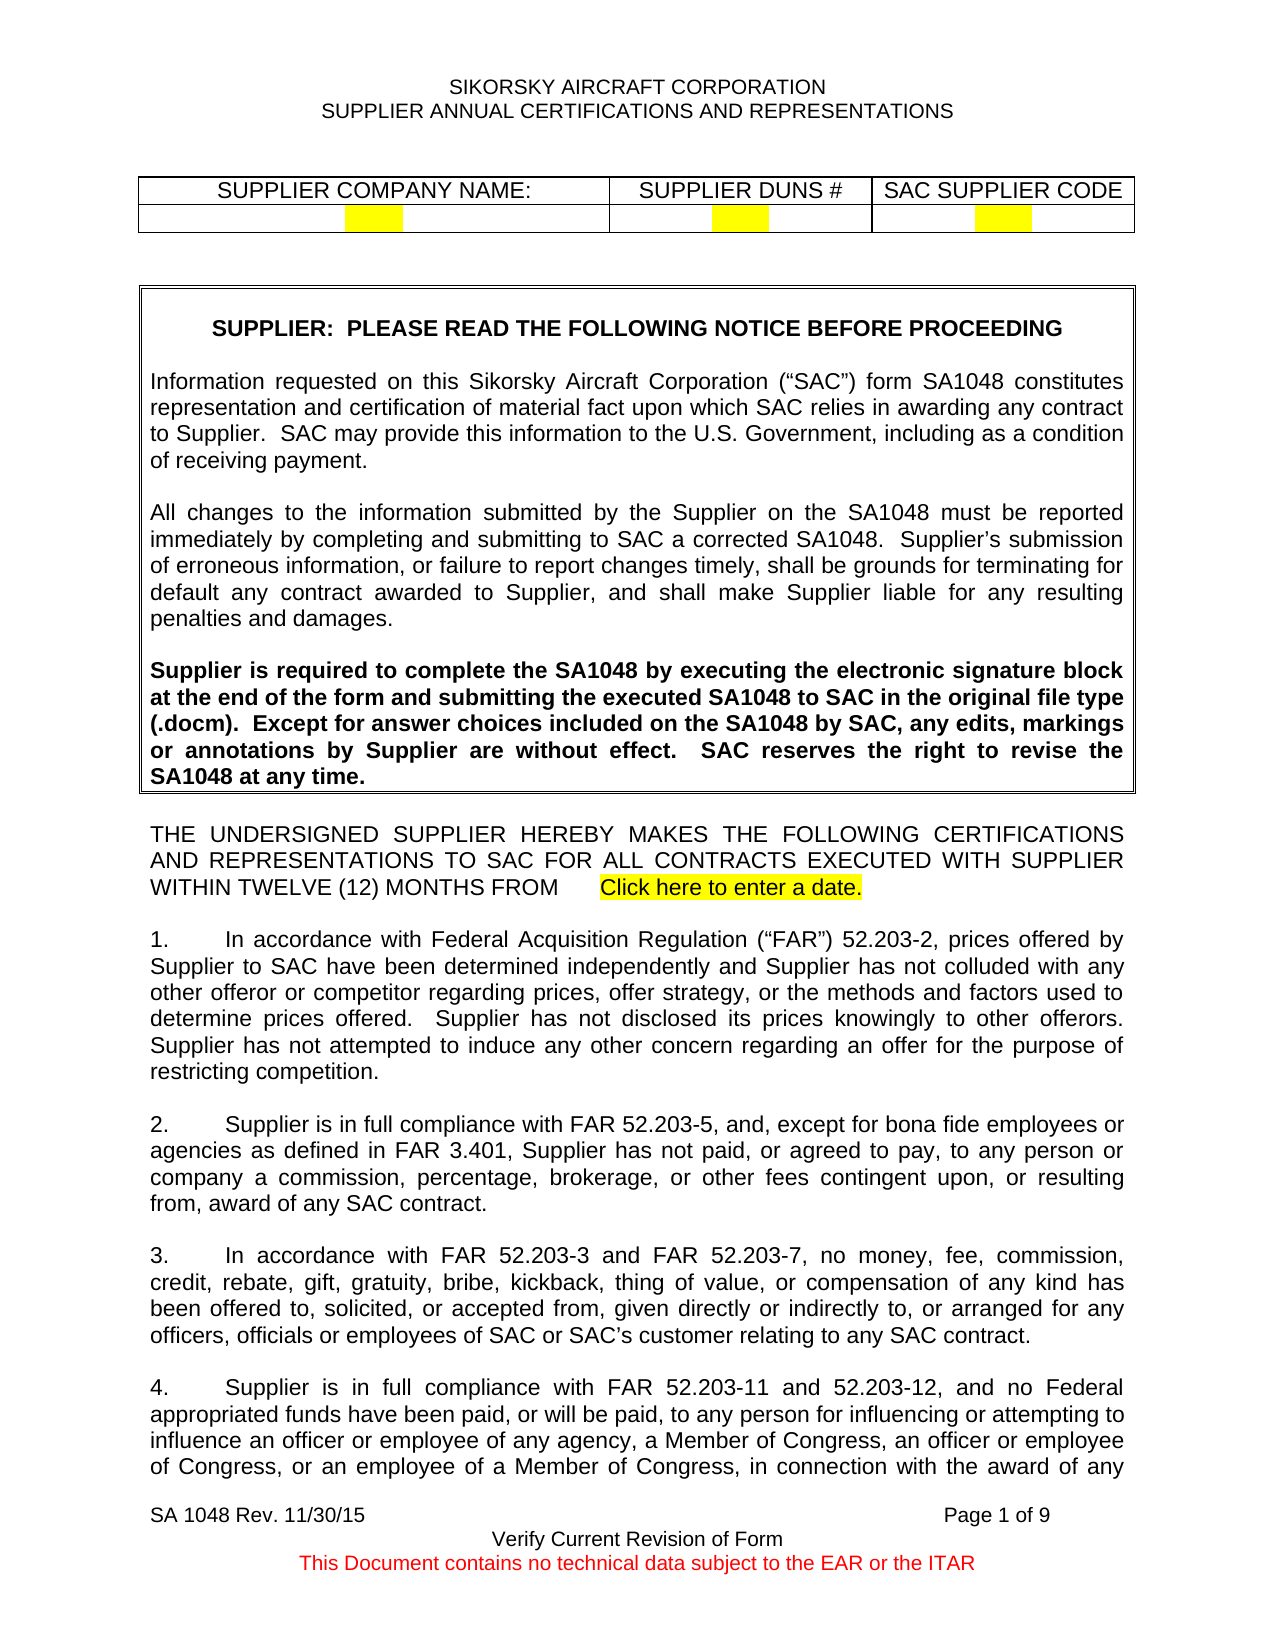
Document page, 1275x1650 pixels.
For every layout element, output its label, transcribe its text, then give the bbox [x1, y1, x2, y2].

table_cell [403, 205, 609, 232]
text All changes to the information submitted by the Supplier on the SA1048 must be reported immediately by completing and submitting to SAC a corrected SA1048. Supplier’s submission of erroneous information, or failure to report changes timely, shall be grounds for terminating for default any contract awarded to Supplier, and shall make Supplier liable for any resulting penalties and damages. [150, 499, 1125, 631]
table_cell [1032, 205, 1134, 232]
text Supplier is required to complete the SA1048 by executing the electronic signature block at the end of the form and submitting the executed SA1048 to SAC in the original file type (.docm). Except for answer choices included on the SA1048 by SAC, any edits, markings or annotations by Supplier are without effect. SAC reserves the right to revise the SA1048 at any time. [142, 654, 1133, 791]
text THE UNDERSIGNED SUPPLIER HEREBY MAKES THE FOLLOWING CERTIFICATIONS AND REPRESENTATIONS TO SAC FOR ALL CONTRACTS EXECUTED WITH SUPPLIER WITHIN TWELVE (12) MONTHS FROM [150, 821, 1125, 900]
table_header SUPPLIER COMPANY NAME: [139, 178, 609, 204]
table_header SUPPLIER DUNS # [610, 178, 871, 204]
text Information requested on this Sikorsky Aircraft Corporation (“SAC”) form SA1048 constitutes representation and certification of material fact upon which SAC relies in awarding any contract to Supplier. SAC may provide this information to the U.S. Government, including as a condition of receiving payment. [150, 368, 1125, 473]
text 1. In accordance with Federal Acquisition Regulation (“FAR”) 52.203-2, prices offered by Supplier to SAC have been determined independently and Supplier has not colluded with any other offeror or competitor regarding prices, offer strategy, or the methods and factors used to determine prices offered. Supplier has not disclosed its prices knowingly to other offerors. Supplier has not attempted to induce any other concern regarding an offer for the purpose of restricting competition. [150, 926, 1125, 1084]
table_cell [139, 205, 345, 232]
table_header SAC SUPPLIER CODE [873, 178, 1134, 204]
text SUPPLIER: PLEASE READ THE FOLLOWING NOTICE BEFORE PROCEEDING [150, 315, 1125, 341]
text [150, 1374, 1125, 1480]
table_cell [873, 205, 975, 232]
table_cell [610, 205, 712, 232]
text 3. In accordance with FAR 52.203-3 and FAR 52.203-7, no money, fee, commission, credit, rebate, gift, gratuity, bribe, kickback, thing of value, or compensation of any kind has been offered to, solicited, or accepted from, given directly or indirectly to, or arranged for any officers, officials or employees of SAC or SAC’s customer relating to any SAC contract. [150, 1242, 1125, 1348]
table_cell [769, 205, 871, 232]
text 2. Supplier is in full compliance with FAR 52.203-5, and, except for bona fide employees or agencies as defined in FAR 3.401, Supplier has not paid, or agreed to pay, to any person or company a commission, percentage, brokerage, or other fees contingent upon, or resulting from, award of any SAC contract. [150, 1111, 1125, 1216]
